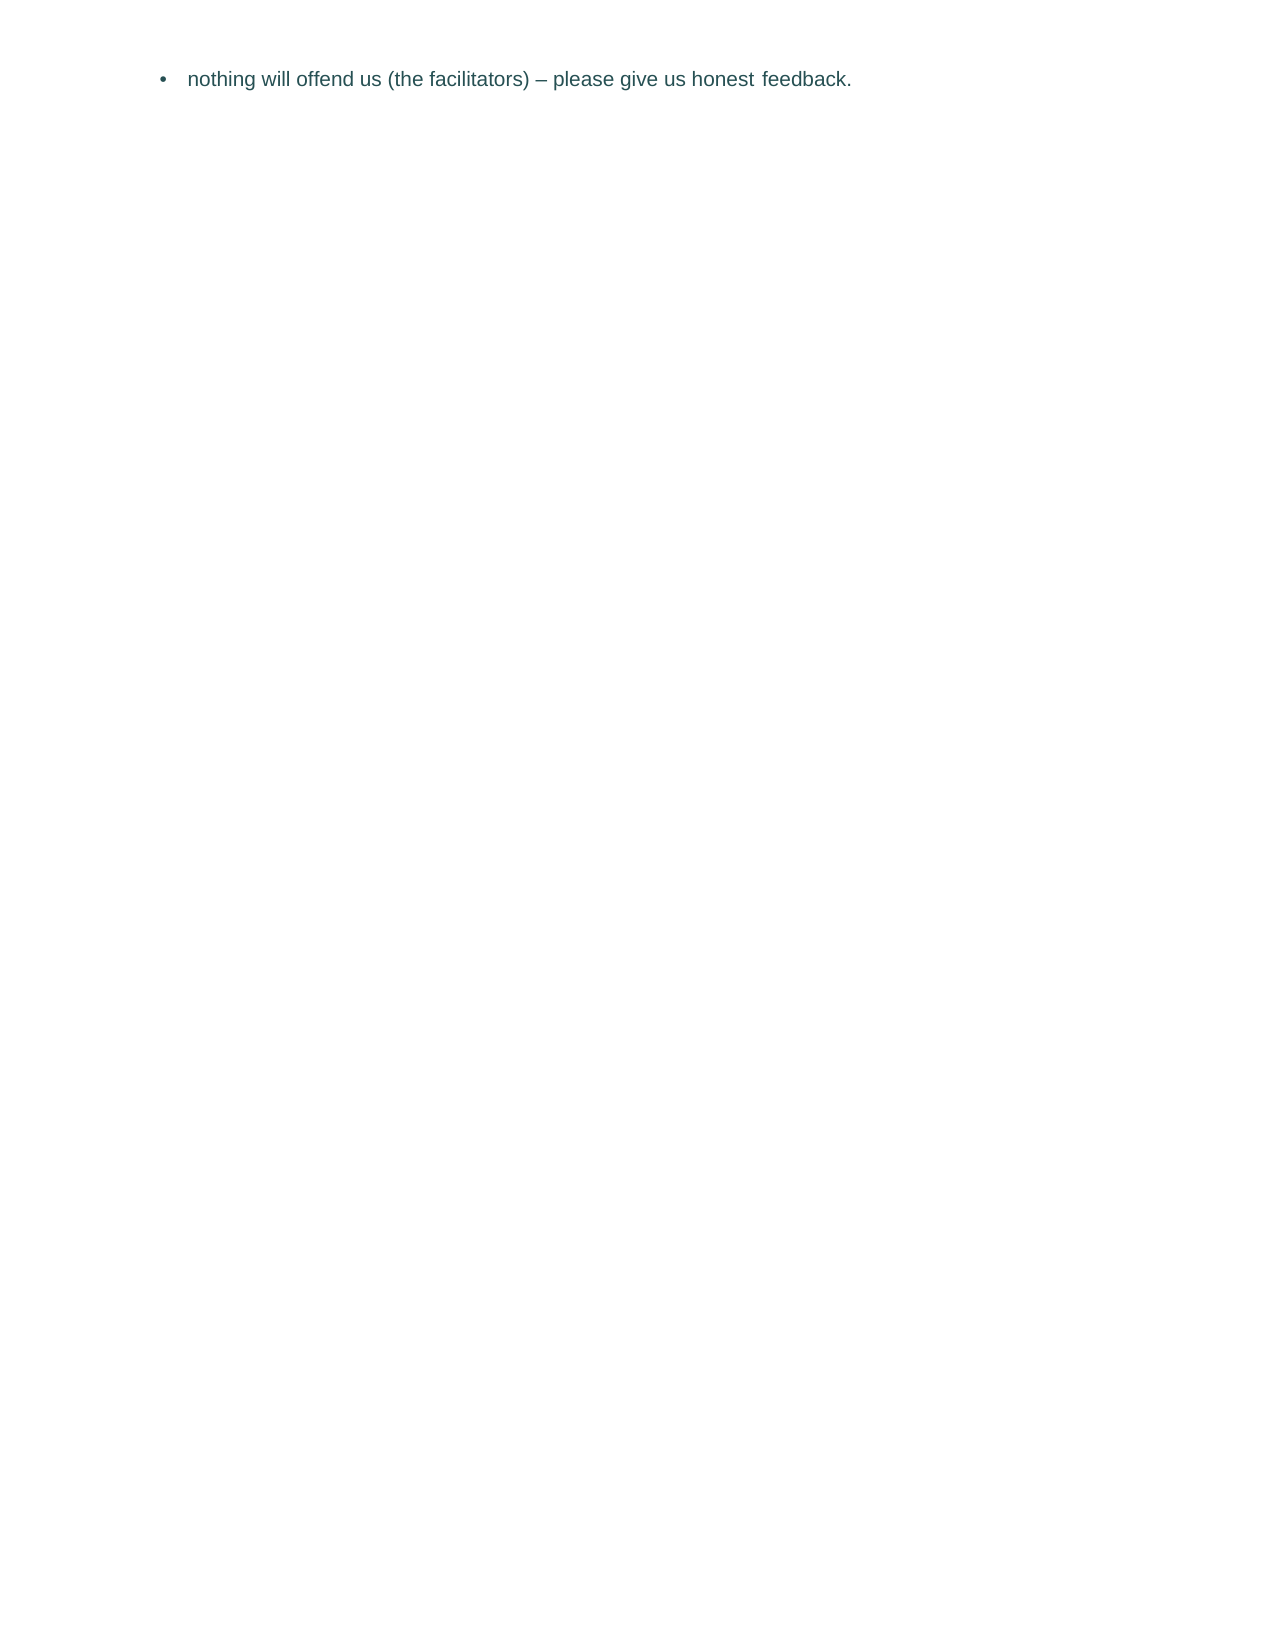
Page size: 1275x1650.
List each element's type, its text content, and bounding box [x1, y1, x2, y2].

list nothing will offend us (the facilitators) – please give us honest feedback. [159, 67, 1275, 91]
